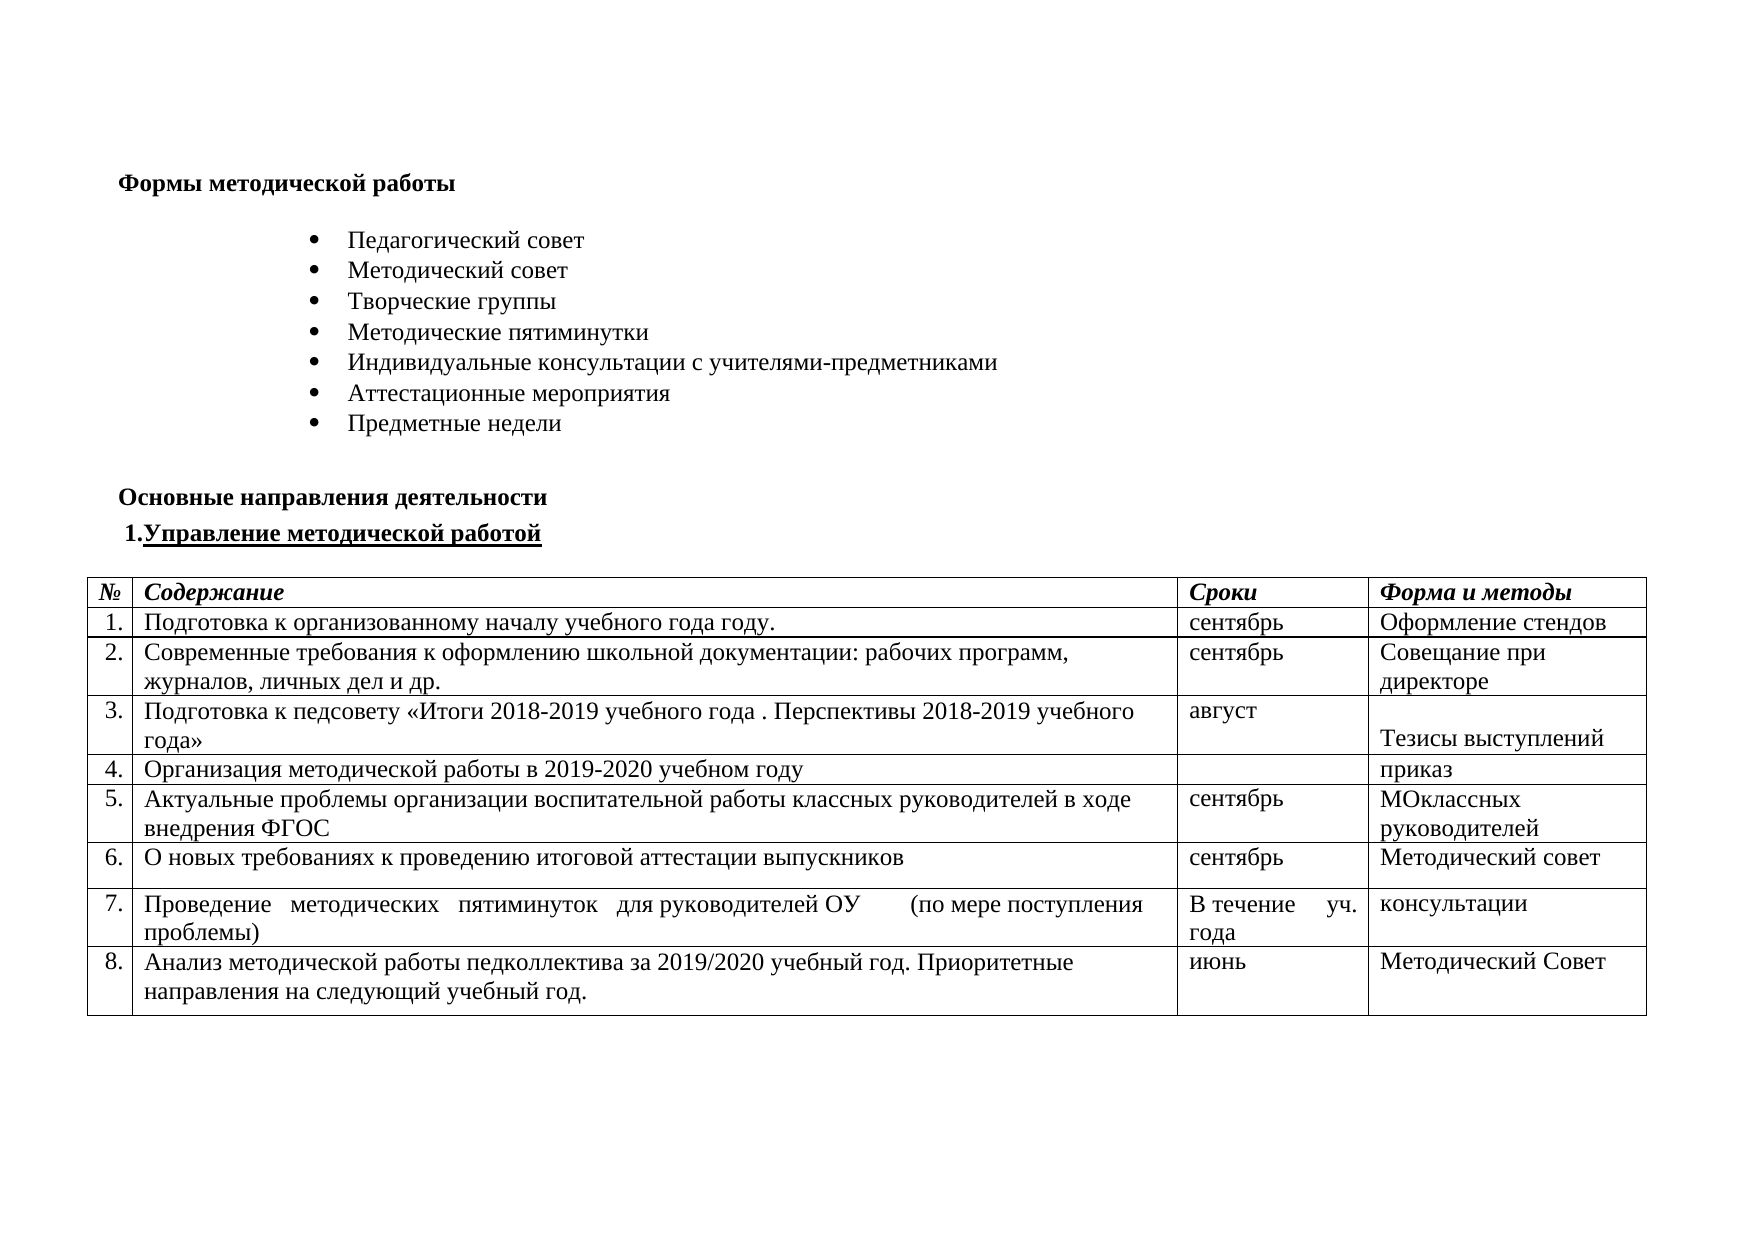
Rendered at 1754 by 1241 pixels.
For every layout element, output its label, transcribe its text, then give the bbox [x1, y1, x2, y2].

table_cell 7. [88, 889, 132, 946]
table_cell О новых требованиях к проведению итоговой аттестации выпускников [133, 843, 1177, 888]
list Творческие группы [310, 285, 1660, 316]
table_cell Проведение методических пятиминуток для руководителей ОУ (по мере поступления проблемы) [133, 889, 1177, 946]
table_cell август [1178, 696, 1368, 754]
table_cell Методический Совет [1369, 947, 1646, 1015]
list Аттестационные мероприятия [310, 377, 1660, 407]
table_cell сентябрь [1178, 638, 1368, 695]
list Методический совет [310, 254, 1660, 285]
table_cell МОклассных руководителей [1369, 785, 1646, 842]
table_cell сентябрь [1178, 785, 1368, 842]
table_cell июнь [1178, 947, 1368, 1015]
table_cell 3. [88, 696, 132, 754]
list Методические пятиминутки [310, 316, 1660, 346]
table_cell 2. [88, 638, 132, 695]
table_cell Организация методической работы в 2019-2020 учебном году [133, 755, 1177, 783]
table_cell Актуальные проблемы организации воспитательной работы классных руководителей в ходе внедрения ФГОС [133, 785, 1177, 842]
table_cell 5. [88, 785, 132, 842]
table_cell Подготовка к педсовету «Итоги 2018-2019 учебного года . Перспективы 2018-2019 учебного года» [133, 696, 1177, 754]
list Предметные недели [310, 407, 1660, 438]
list Педагогический совет [310, 226, 1660, 254]
table_cell приказ [1369, 755, 1646, 783]
table_header Содержание [133, 578, 1177, 607]
table_cell Современные требования к оформлению школьной документации: рабочих программ, журналов, личных дел и др. [133, 638, 1177, 695]
table_cell Анализ методической работы педколлектива за 2019/2020 учебный год. Приоритетные направления на следующий учебный год. [133, 947, 1177, 1015]
table_cell 6. [88, 843, 132, 888]
table_cell [1178, 755, 1368, 783]
table_cell Оформление стендов [1369, 608, 1646, 636]
table_header Форма и методы [1369, 578, 1646, 607]
table_cell Подготовка к организованному началу учебного года году. [133, 608, 1177, 636]
table_cell Методический совет [1369, 843, 1646, 888]
table_cell В течение уч. года [1178, 889, 1368, 946]
table_cell Тезисы выступлений [1369, 696, 1646, 754]
table_header № [88, 578, 132, 607]
table_cell 1. [88, 608, 132, 636]
table_header Сроки [1178, 578, 1368, 607]
list Индивидуальные консультации с учителями-предметниками [310, 346, 1660, 377]
table_cell Совещание при директоре [1369, 638, 1646, 695]
table_cell сентябрь [1178, 843, 1368, 888]
table_cell консультации [1369, 889, 1646, 946]
table_cell 4. [88, 755, 132, 783]
subtitle Основные направления деятельности 1.Управление методической работой [118, 482, 549, 547]
subtitle Формы методической работы [118, 168, 549, 197]
table_cell сентябрь [1178, 608, 1368, 636]
table_cell 8. [88, 947, 132, 1015]
